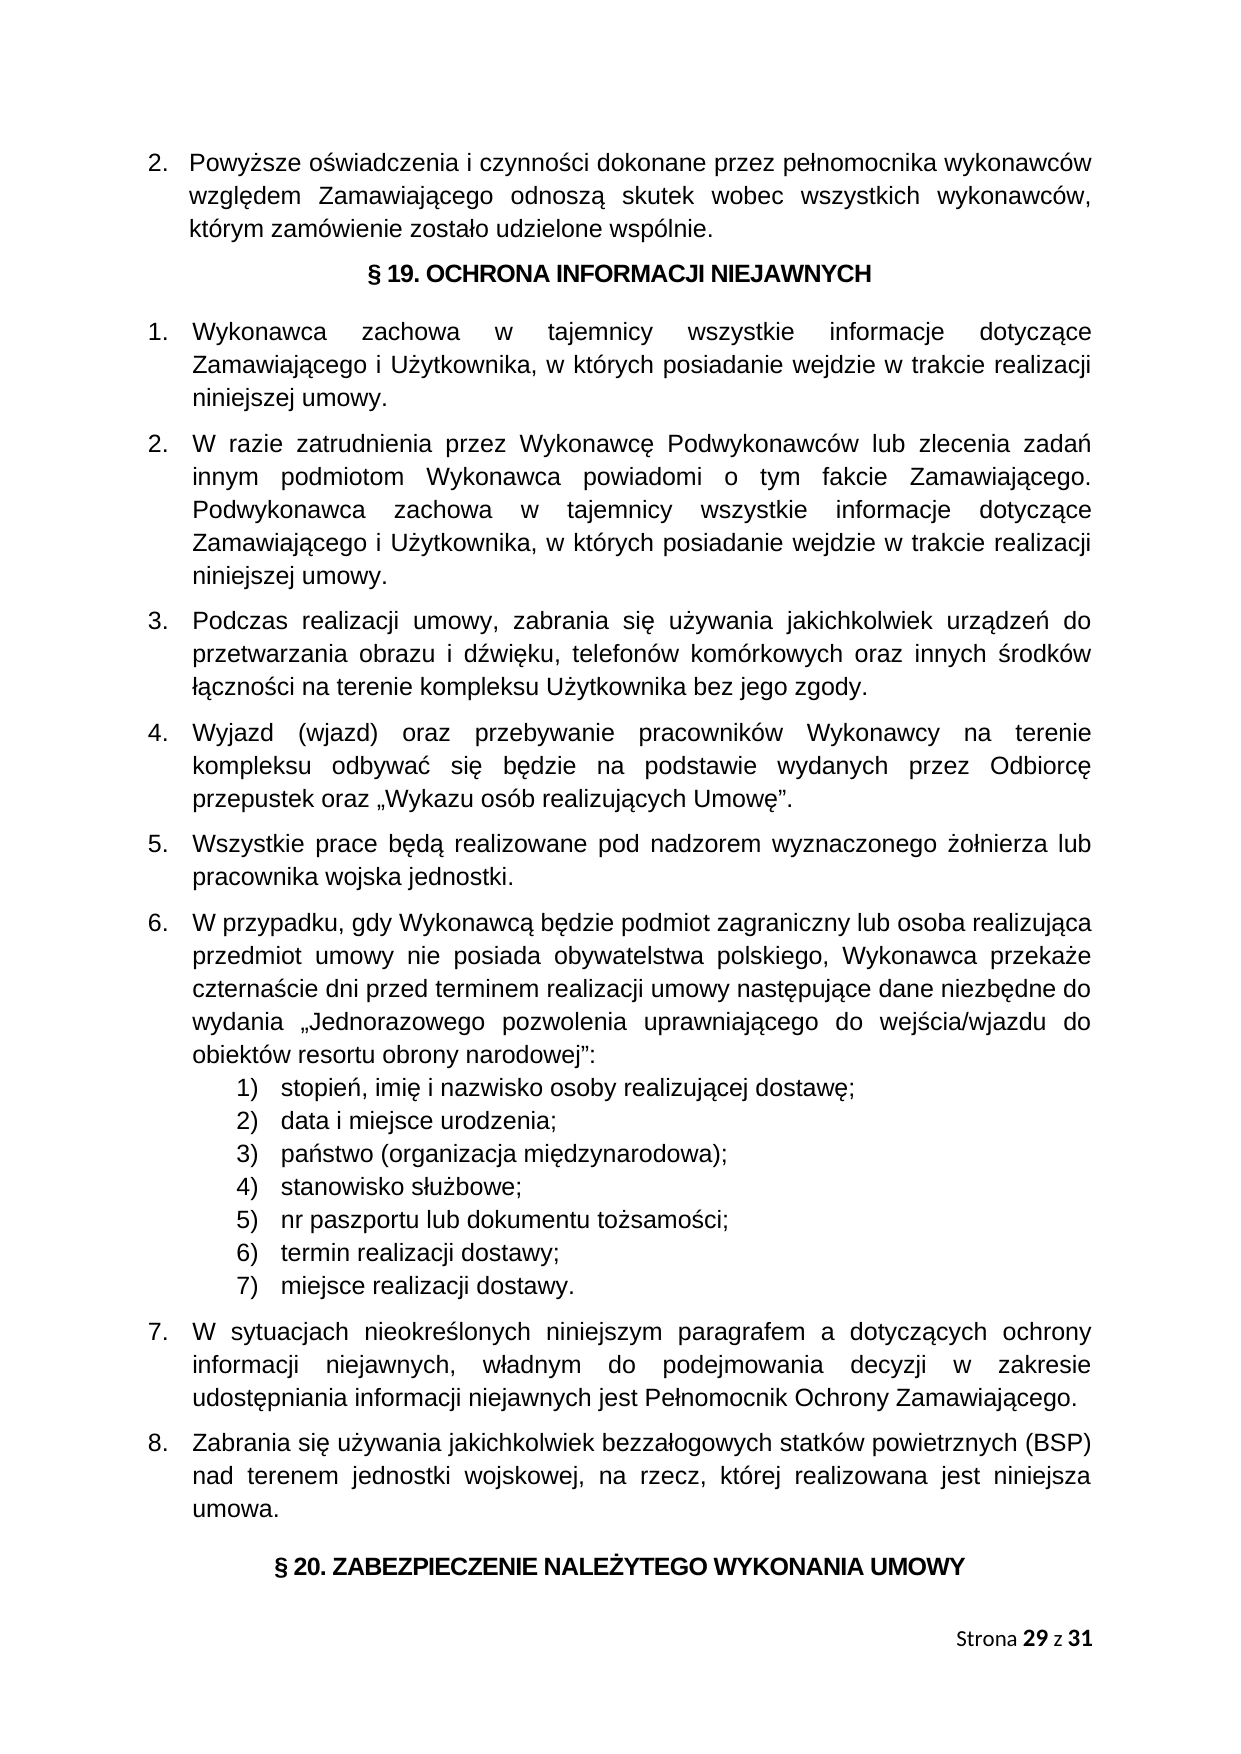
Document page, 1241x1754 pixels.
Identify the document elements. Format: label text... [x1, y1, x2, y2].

text § 20. ZABEZPIECZENIE NALEŻYTEGO WYKONANIA UMOWY [148, 1552, 1093, 1581]
list W przypadku, gdy Wykonawcą będzie podmiot zagraniczny lub osoba realizująca przedmiot umowy nie posiada obywatelstwa polskiego, Wykonawca przekaże czternaście dni przed terminem realizacji umowy następujące dane niezbędne do wydania „Jednorazowego pozwolenia uprawniającego do wejścia/wjazdu do obiektów resortu obrony narodowej”: [148, 908, 1093, 1069]
list nr paszportu lub dokumentu tożsamości; [236, 1205, 1093, 1234]
list W sytuacjach nieokreślonych niniejszym paragrafem a dotyczących ochrony informacji niejawnych, władnym do podejmowania decyzji w zakresie udostępniania informacji niejawnych jest Pełnomocnik Ochrony Zamawiającego. [148, 1317, 1093, 1411]
list miejsce realizacji dostawy. [236, 1271, 1093, 1300]
text § 19. OCHRONA INFORMACJI NIEJAWNYCH [148, 259, 1093, 288]
list Wykonawca zachowa w tajemnicy wszystkie informacje dotyczące Zamawiającego i Użytkownika, w których posiadanie wejdzie w trakcie realizacji niniejszej umowy. [148, 317, 1093, 412]
list termin realizacji dostawy; [236, 1238, 1093, 1267]
list stopień, imię i nazwisko osoby realizującej dostawę; [236, 1073, 1093, 1102]
list stanowisko służbowe; [236, 1172, 1093, 1201]
list Powyższe oświadczenia i czynności dokonane przez pełnomocnika wykonawców względem Zamawiającego odnoszą skutek wobec wszystkich wykonawców, którym zamówienie zostało udzielone wspólnie. [148, 148, 1093, 242]
list Podczas realizacji umowy, zabrania się używania jakichkolwiek urządzeń do przetwarzania obrazu i dźwięku, telefonów komórkowych oraz innych środków łączności na terenie kompleksu Użytkownika bez jego zgody. [148, 606, 1093, 701]
list Zabrania się używania jakichkolwiek bezzałogowych statków powietrznych (BSP) nad terenem jednostki wojskowej, na rzecz, której realizowana jest niniejsza umowa. [148, 1428, 1093, 1523]
list W razie zatrudnienia przez Wykonawcę Podwykonawców lub zlecenia zadań innym podmiotom Wykonawca powiadomi o tym fakcie Zamawiającego. Podwykonawca zachowa w tajemnicy wszystkie informacje dotyczące Zamawiającego i Użytkownika, w których posiadanie wejdzie w trakcie realizacji niniejszej umowy. [148, 429, 1093, 589]
list data i miejsce urodzenia; [236, 1106, 1093, 1135]
list państwo (organizacja międzynarodowa); [236, 1139, 1093, 1168]
list Wszystkie prace będą realizowane pod nadzorem wyznaczonego żołnierza lub pracownika wojska jednostki. [148, 829, 1093, 891]
list Wyjazd (wjazd) oraz przebywanie pracowników Wykonawcy na terenie kompleksu odbywać się będzie na podstawie wydanych przez Odbiorcę przepustek oraz „Wykazu osób realizujących Umowę”. [148, 718, 1093, 813]
